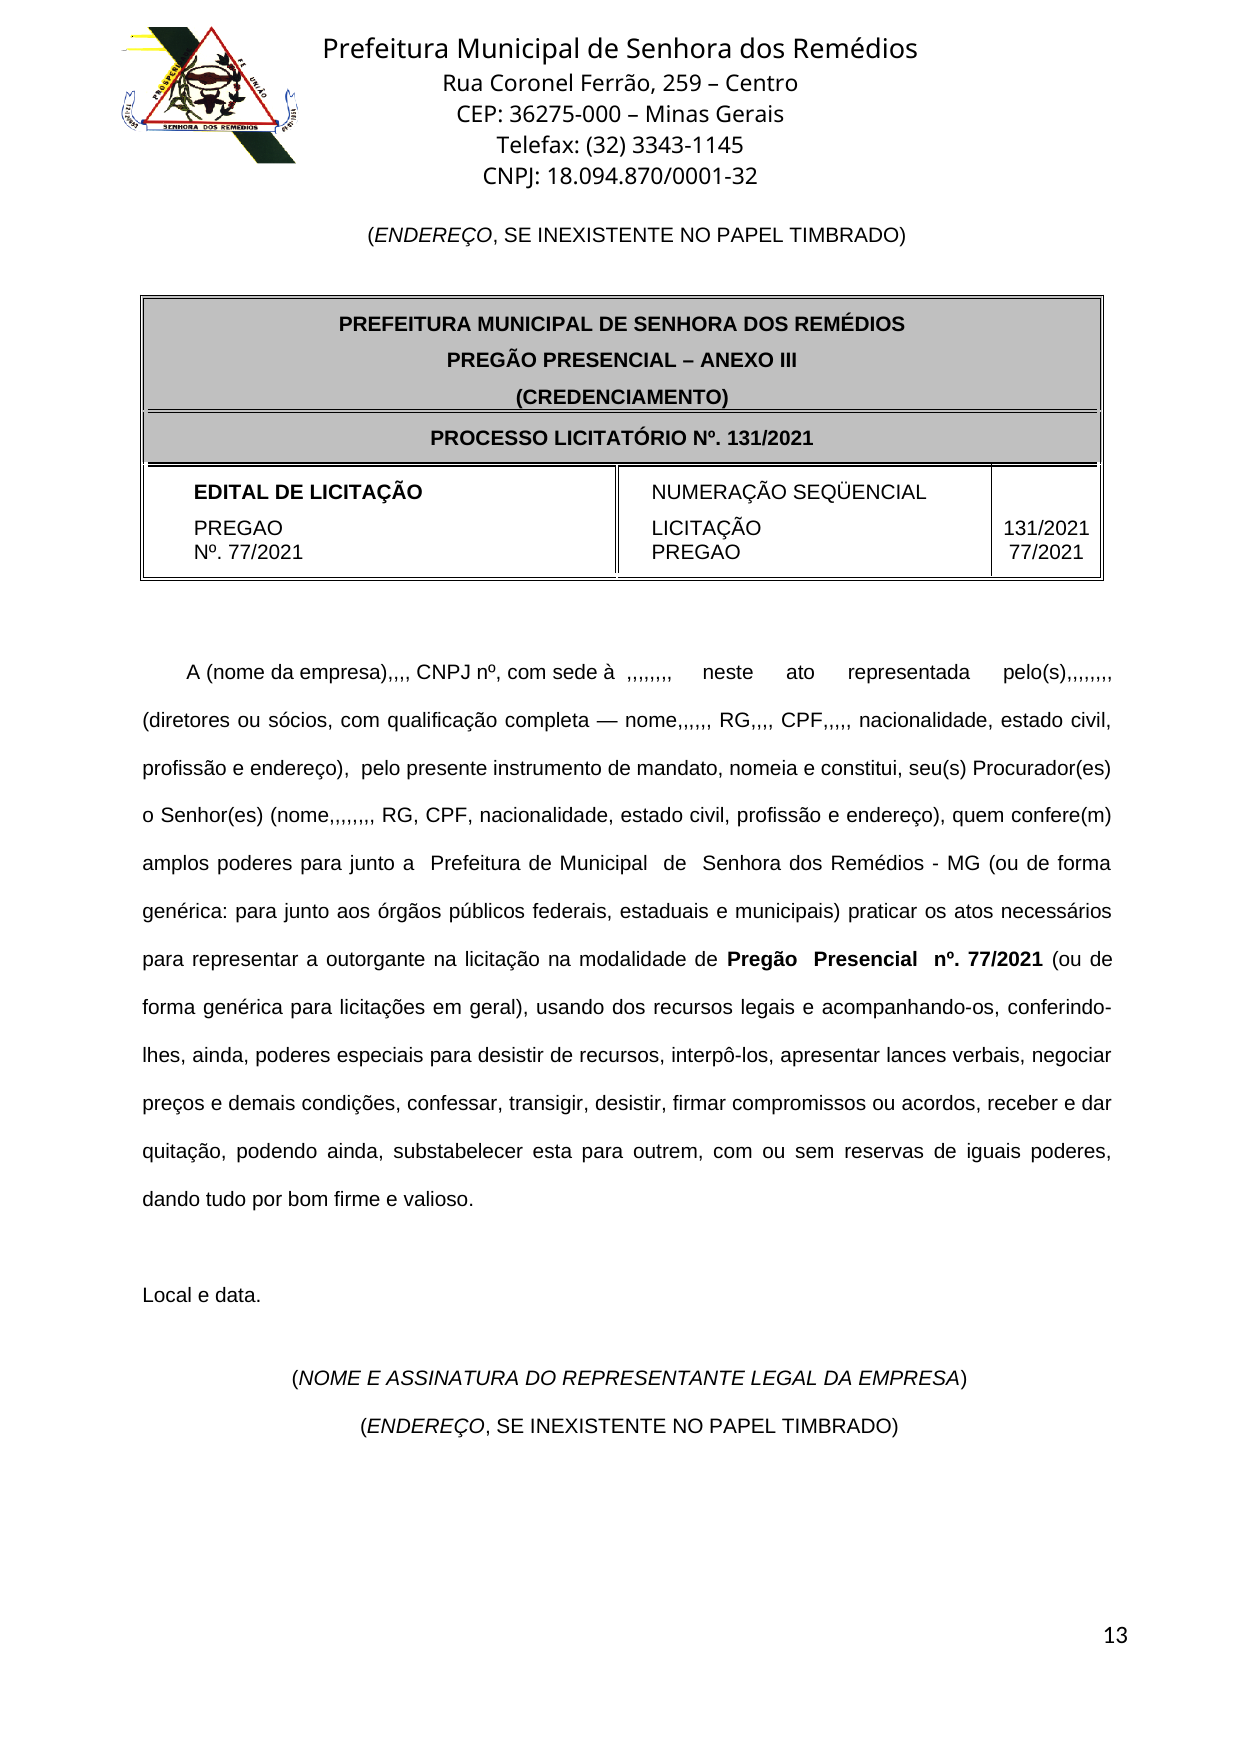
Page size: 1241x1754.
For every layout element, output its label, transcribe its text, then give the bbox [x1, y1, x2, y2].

text A (nome da empresa),,,, CNPJ nº, com sede à ,,,,,,,, neste ato representada pelo(s),,,,,,,, (diretores ou sócios, com qualificação completa — nome,,,,,, RG,,,, CPF,,,,, nacionalidade, estado civil, profissão e endereço), pelo presente instrumento de mandato, nomeia e constitui, seu(s) Procurador(es) o Senhor(es) (nome,,,,,,,, RG, CPF, nacionalidade, estado civil, profissão e endereço), quem confere(m) amplos poderes para junto a Prefeitura de Municipal de Senhora dos Remédios - MG (ou de forma genérica: para junto aos órgãos públicos federais, estaduais e municipais) praticar os atos necessários para representar a outorgante na licitação na modalidade de Pregão Presencial nº. 77/2021 (ou de forma genérica para licitações em geral), usando dos recursos legais e acompanhando-os, conferindo-lhes, ainda, poderes especiais para desistir de recursos, interpô-los, apresentar lances verbais, negociar preços e demais condições, confessar, transigir, desistir, firmar compromissos ou acordos, receber e dar quitação, podendo ainda, substabelecer esta para outrem, com ou sem reservas de iguais poderes, dando tudo por bom firme e valioso. [142, 659, 1113, 1211]
table_cell NUMERAÇÃO SEQÜENCIAL [619, 467, 991, 503]
table_cell LICITAÇÃO [619, 504, 991, 540]
table_cell [992, 462, 1102, 503]
table_cell EDITAL DE LICITAÇÃO [142, 462, 617, 503]
text (ENDEREÇO, SE INEXISTENTE NO PAPEL TIMBRADO) [142, 1414, 1117, 1438]
text (NOME E ASSINATURA DO REPRESENTANTE LEGAL DA EMPRESA) [142, 1366, 1117, 1390]
text Local e data. [142, 1282, 1117, 1306]
table_cell PREGAO [144, 504, 615, 540]
table_cell 131/2021 [992, 504, 1100, 540]
table_cell PREGAO [617, 540, 991, 576]
text (ENDEREÇO, SE INEXISTENTE NO PAPEL TIMBRADO) [172, 223, 1102, 247]
table_header PREFEITURA MUNICIPAL DE SENHORA DOS REMÉDIOS [144, 299, 1100, 336]
table_cell 77/2021 [992, 540, 1100, 576]
table_cell PREGÃO PRESENCIAL – ANEXO III (CREDENCIAMENTO) [144, 336, 1100, 409]
table_cell Nº. 77/2021 [144, 540, 617, 576]
table_cell PROCESSO LICITATÓRIO Nº. 131/2021 [142, 409, 1102, 462]
